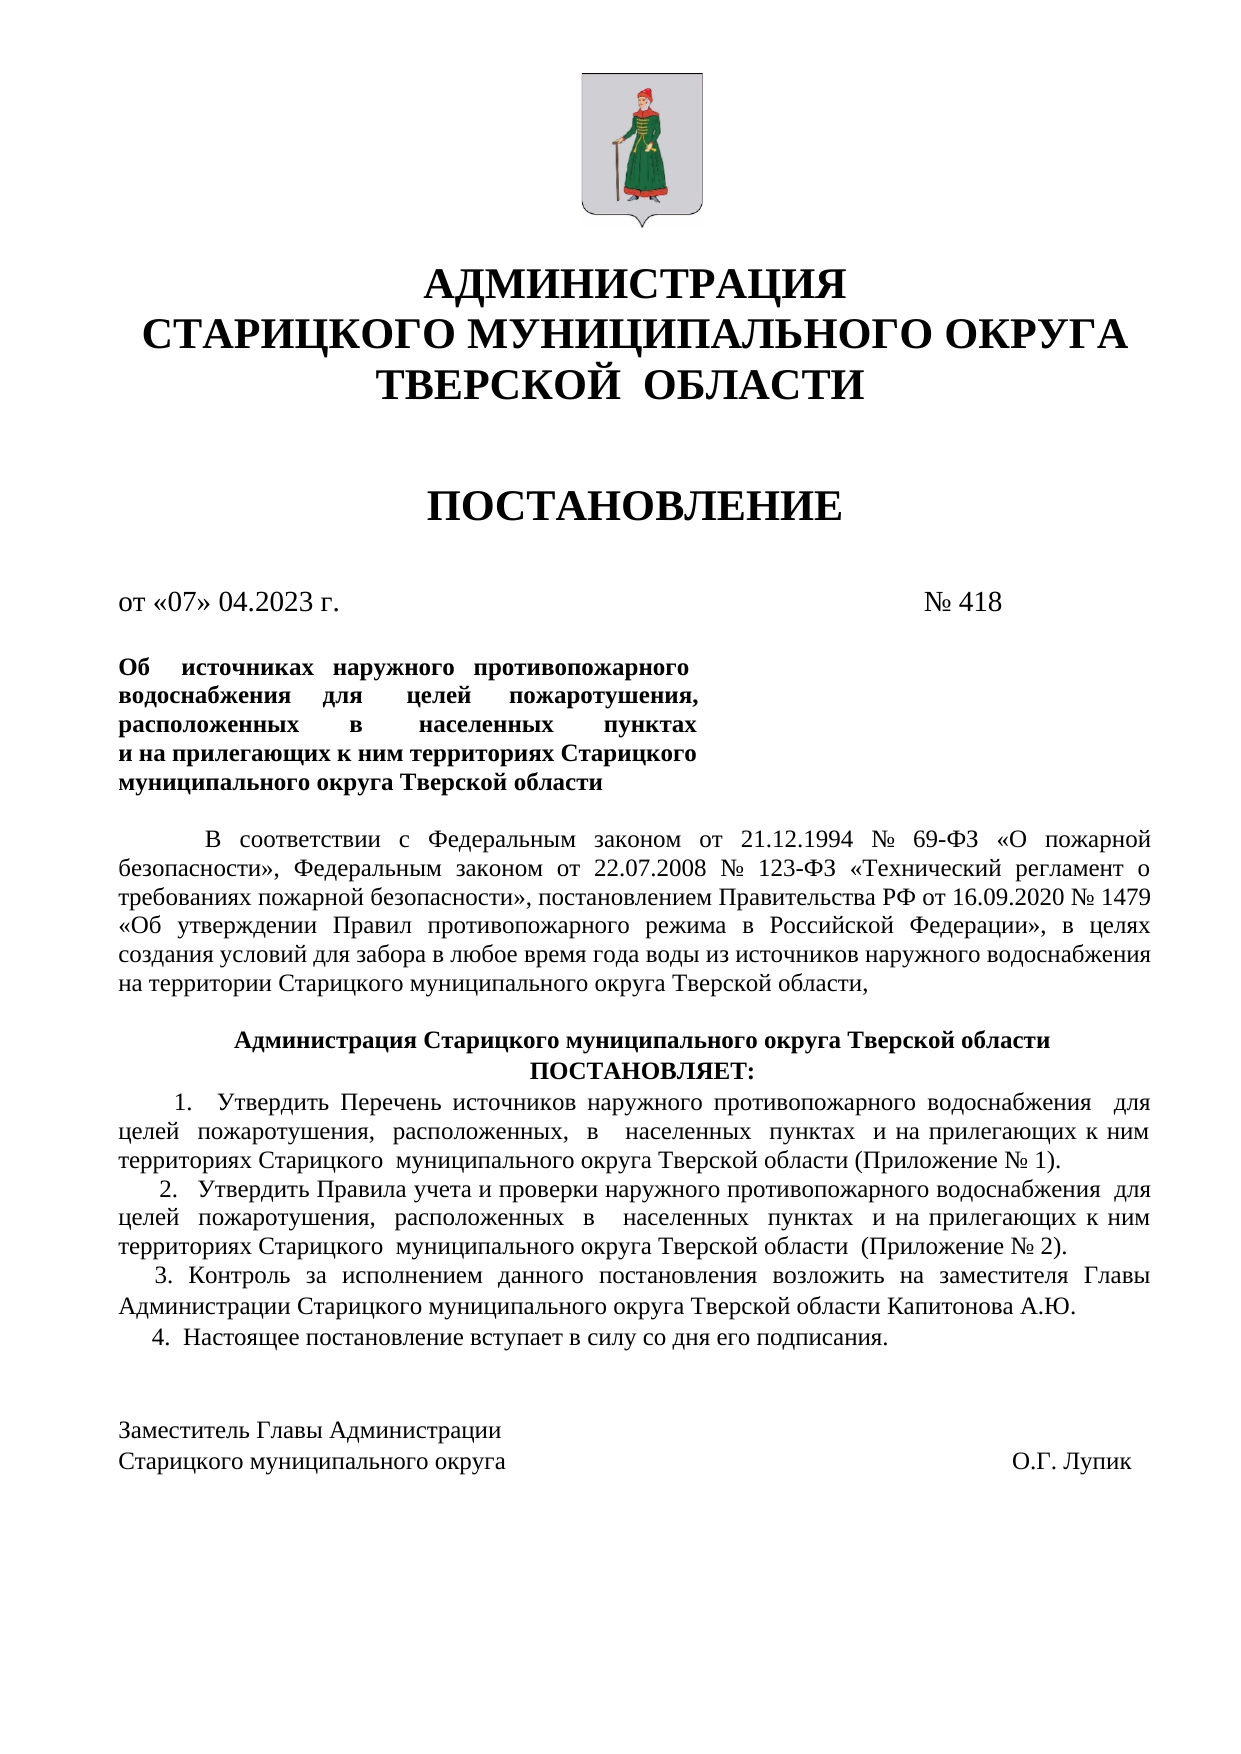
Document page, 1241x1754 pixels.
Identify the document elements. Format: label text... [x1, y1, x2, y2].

text расположенных в населенных пунктах [118, 709, 1152, 738]
text Заместитель Главы Администрации [118, 1415, 1152, 1444]
text ПОСТАНОВЛЯЕТ: [118, 1056, 1152, 1085]
text ПОСТАНОВЛЕНИЕ [118, 480, 1152, 530]
text 4. Настоящее постановление вступает в силу со дня его подписания. [118, 1322, 1152, 1351]
text 1. Утвердить Перечень источников наружного противопожарного водоснабжения для целей пожаротушения, расположенных, в населенных пунктах и на прилегающих к ним территориях Старицкого муниципального округа Тверской области (Приложение № 1). [118, 1087, 1152, 1174]
text и на прилегающих к ним территориях Старицкого [118, 738, 1152, 767]
text ТВЕРСКОЙ ОБЛАСТИ [88, 358, 1152, 409]
text муниципального округа Тверской области [118, 767, 1152, 795]
text 2. Утвердить Правила учета и проверки наружного противопожарного водоснабжения для целей пожаротушения, расположенных в населенных пунктах и на прилегающих к ним территориях Старицкого муниципального округа Тверской области (Приложение № 2). [118, 1174, 1152, 1260]
text Об источниках наружного противопожарного [118, 652, 1152, 680]
text СТАРИЦКОГО МУНИЦИПАЛЬНОГО ОКРУГА [118, 308, 1152, 358]
text В соответствии с Федеральным законом от 21.12.1994 № 69-ФЗ «О пожарной безопасности», Федеральным законом от 22.07.2008 № 123-ФЗ «Технический регламент о требованиях пожарной безопасности», постановлением Правительства РФ от 16.09.2020 № 1479 «Об утверждении Правил противопожарного режима в Российской Федерации», в целях создания условий для забора в любое время года воды из источников наружного водоснабжения на территории Старицкого муниципального округа Тверской области, [118, 824, 1152, 997]
text от «07» 04.2023 г. № 418 [118, 584, 1152, 618]
picture [581, 73, 703, 228]
text водоснабжения для целей пожаротушения, [118, 680, 1152, 709]
text Администрация Старицкого муниципального округа Тверской области [118, 1025, 1152, 1054]
text АДМИНИСТРАЦИЯ [118, 258, 1152, 308]
text 3. Контроль за исполнением данного постановления возложить на заместителя Главы Администрации Старицкого муниципального округа Тверской области Капитонова А.Ю. [118, 1260, 1152, 1320]
text Старицкого муниципального округа О.Г. Лупик [118, 1446, 1152, 1475]
